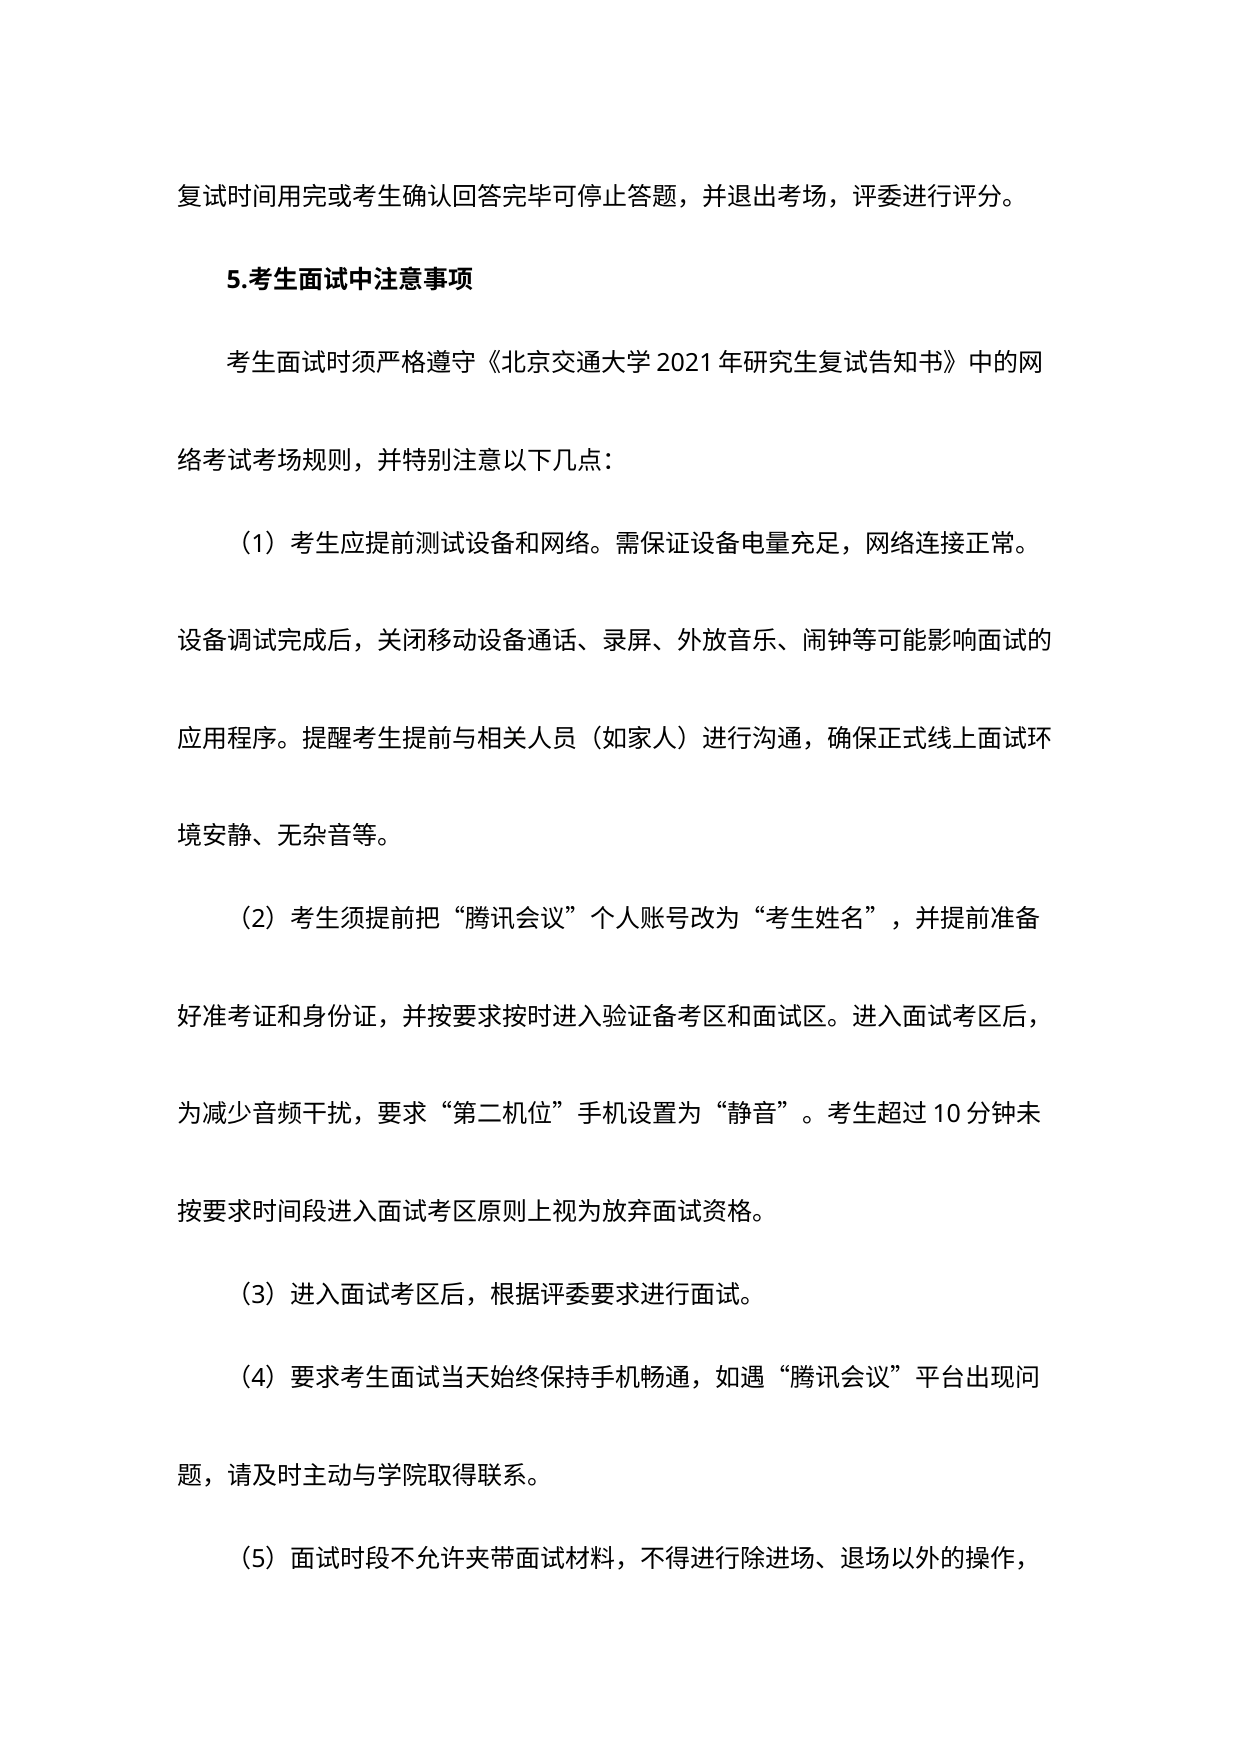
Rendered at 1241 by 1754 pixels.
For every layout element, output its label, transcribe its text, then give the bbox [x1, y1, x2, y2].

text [177, 1524, 1063, 1589]
text （2）考生须提前把“腾讯会议”个人账号改为“考生姓名”，并提前准备好准考证和身份证，并按要求按时进入验证备考区和面试区。进入面试考区后，为减少音频干扰，要求“第二机位”手机设置为“静音”。考生超过10分钟未按要求时间段进入面试考区原则上视为放弃面试资格。 [177, 884, 1063, 1242]
text 5.考生面试中注意事项 [177, 245, 1063, 310]
text 考生面试时须严格遵守《北京交通大学2021年研究生复试告知书》中的网络考试考场规则，并特别注意以下几点： [177, 328, 1063, 491]
text （4）要求考生面试当天始终保持手机畅通，如遇“腾讯会议”平台出现问题，请及时主动与学院取得联系。 [177, 1343, 1063, 1506]
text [177, 162, 1063, 227]
text （3）进入面试考区后，根据评委要求进行面试。 [177, 1260, 1063, 1325]
text （1）考生应提前测试设备和网络。需保证设备电量充足，网络连接正常。设备调试完成后，关闭移动设备通话、录屏、外放音乐、闹钟等可能影响面试的应用程序。提醒考生提前与相关人员（如家人）进行沟通，确保正式线上面试环境安静、无杂音等。 [177, 509, 1063, 866]
